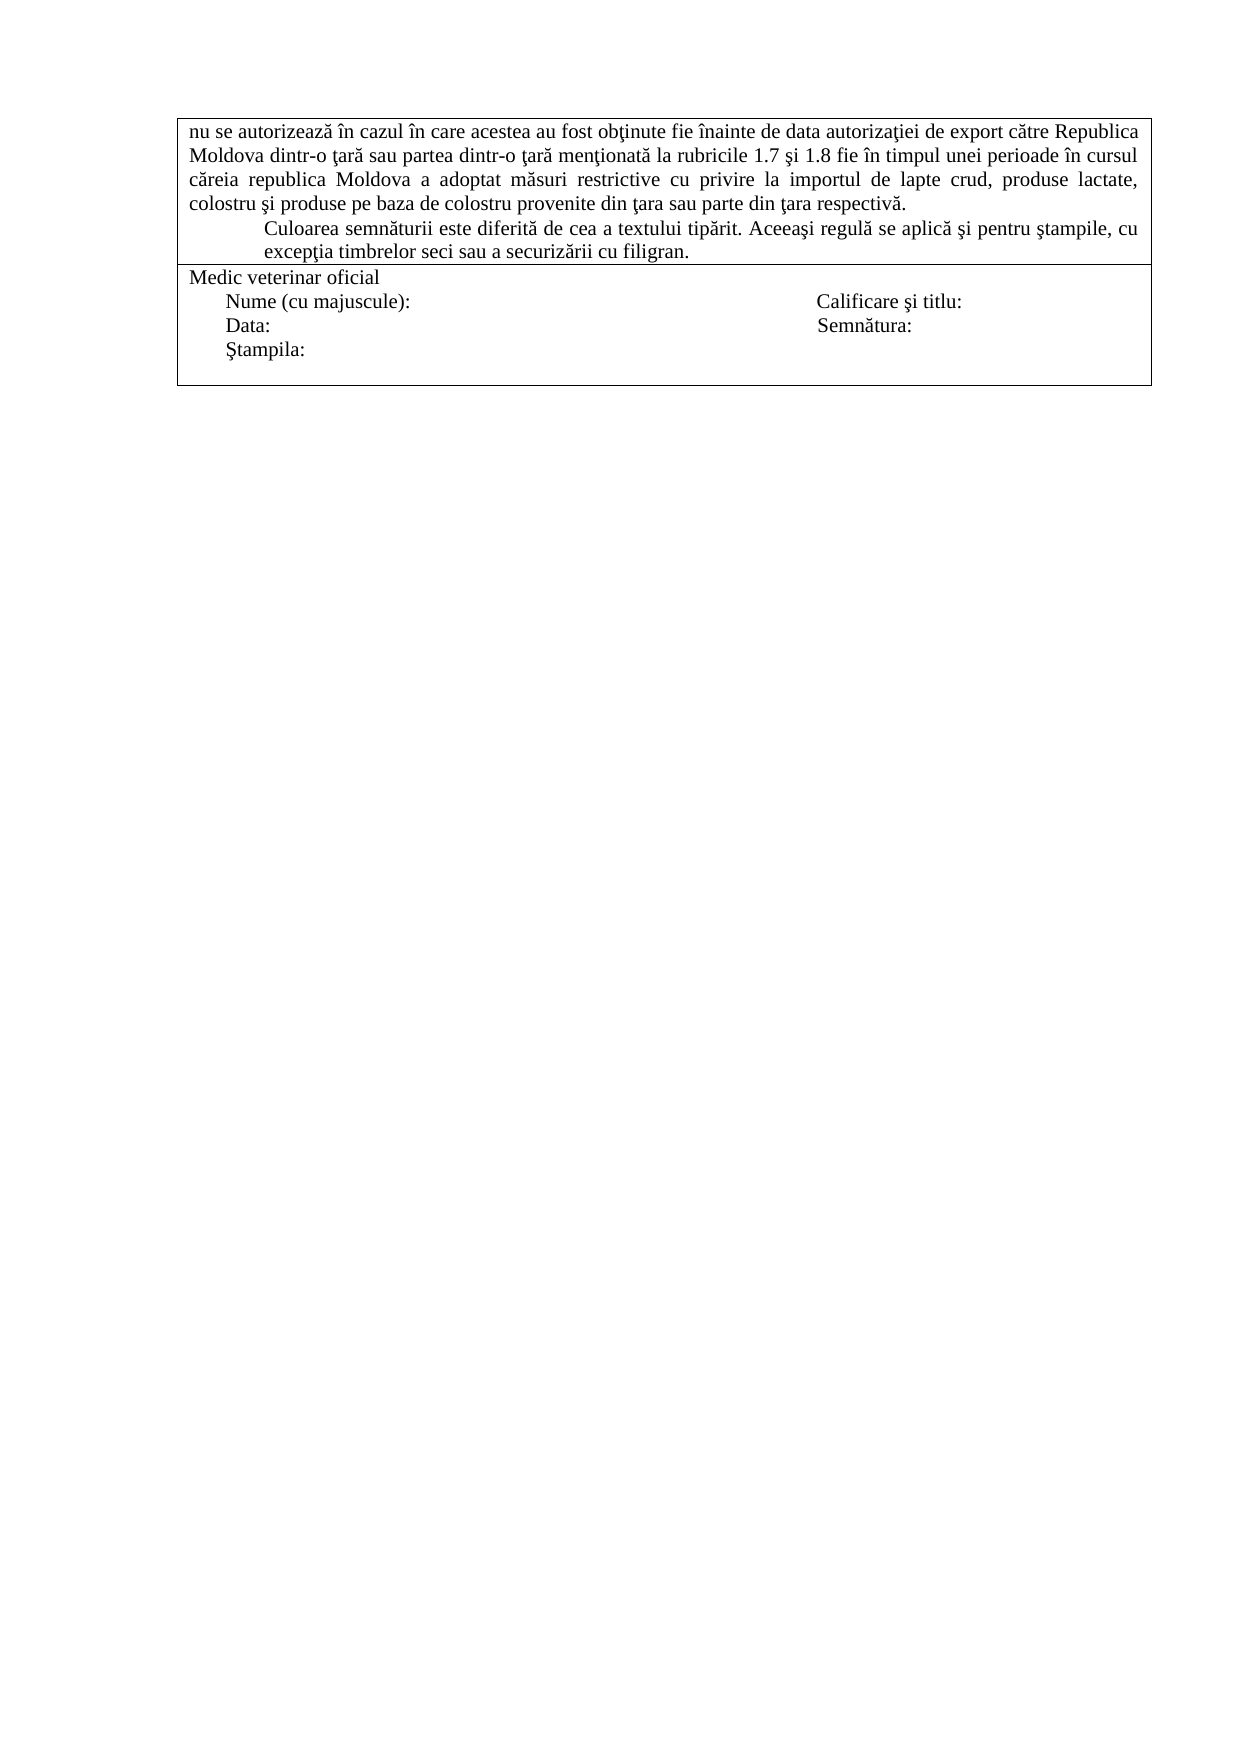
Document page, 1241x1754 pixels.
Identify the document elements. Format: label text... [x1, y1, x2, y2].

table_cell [178, 119, 1151, 263]
table_cell Medic veterinar oficial Nume (cu majuscule): Calificare şi titlu: Data: Semnătura: Ştampila: [178, 265, 1151, 385]
